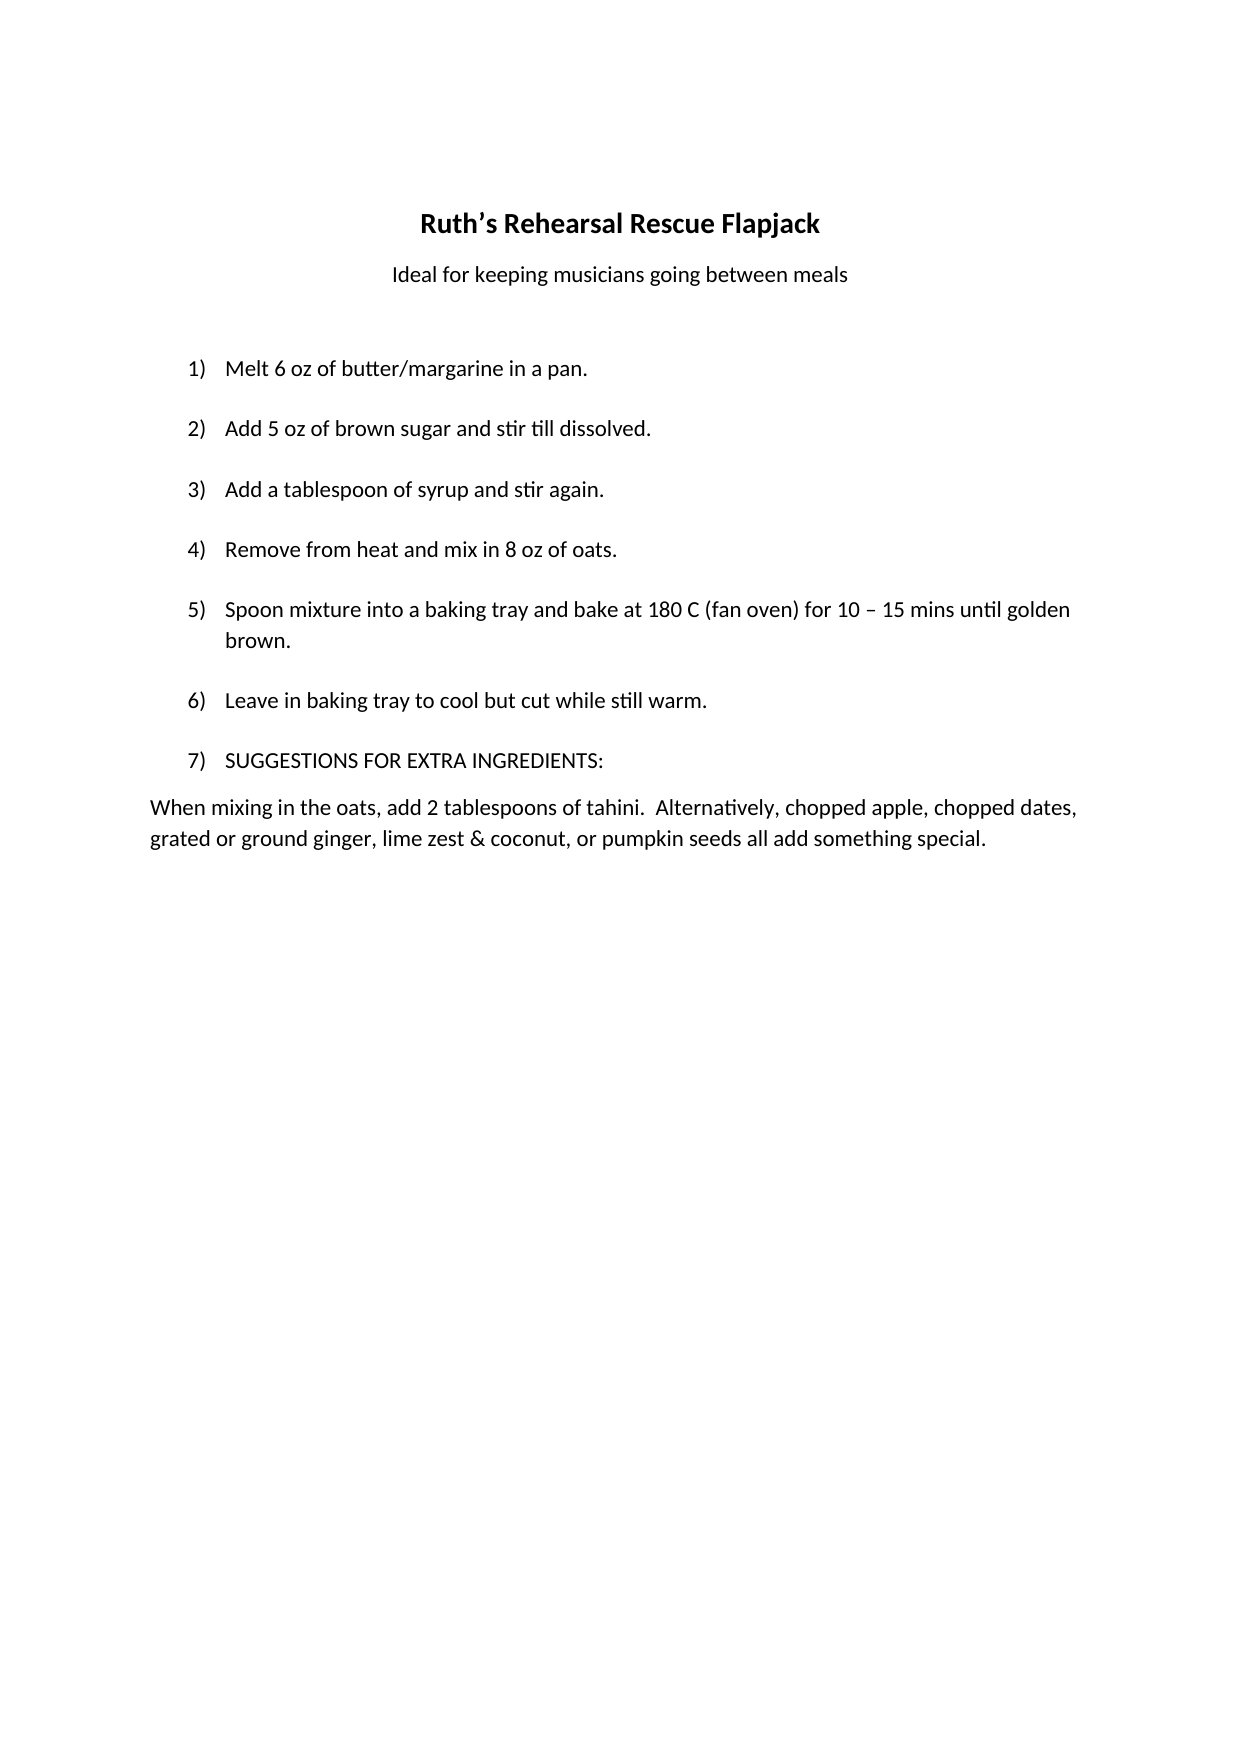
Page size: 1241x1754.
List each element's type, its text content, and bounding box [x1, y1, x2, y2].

list Leave in baking tray to cool but cut while still warm. [187, 686, 1090, 714]
text Ruth’s Rehearsal Rescue Flapjack [150, 205, 1090, 241]
list Spoon mixture into a baking tray and bake at 180 C (fan oven) for 10 – 15 mins until golden brown. [187, 596, 1090, 654]
text When mixing in the oats, add 2 tablespoons of tahini. Alternatively, chopped apple, chopped dates, grated or ground ginger, lime zest & coconut, or pumpkin seeds all add something special. [150, 793, 1090, 852]
list Add a tablespoon of syrup and stir again. [187, 475, 1090, 503]
list Melt 6 oz of butter/margarine in a pan. [187, 354, 1090, 382]
list Add 5 oz of brown sugar and stir till dissolved. [187, 414, 1090, 442]
list Remove from heat and mix in 8 oz of oats. [187, 535, 1090, 563]
text Ideal for keeping musicians going between meals [150, 260, 1090, 288]
list SUGGESTIONS FOR EXTRA INGREDIENTS: [187, 747, 1090, 775]
